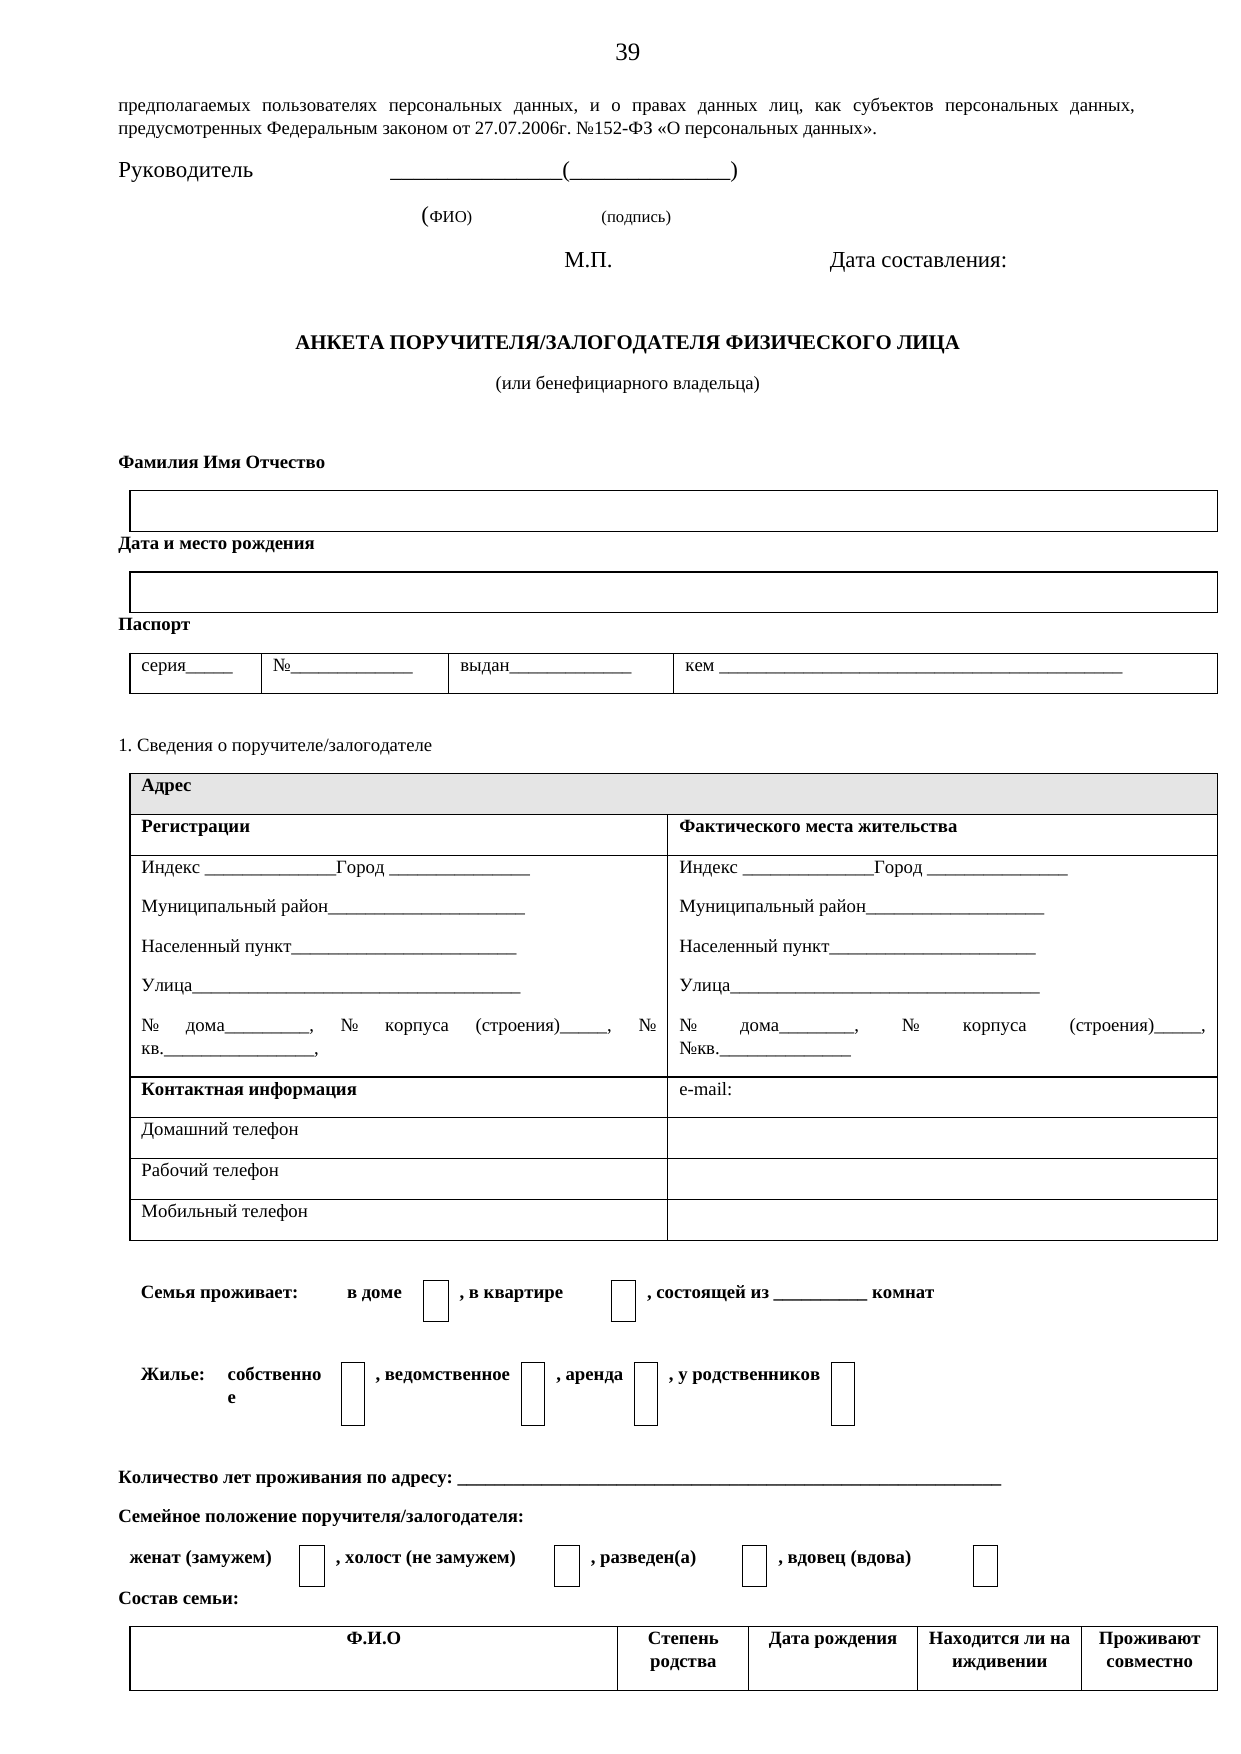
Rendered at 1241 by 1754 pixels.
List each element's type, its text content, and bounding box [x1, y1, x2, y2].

table_cell Домашний телефон [131, 1118, 667, 1158]
table_header [555, 1546, 579, 1586]
table_header [974, 1546, 997, 1586]
table_header [131, 573, 1217, 612]
table_header , ведомственное [365, 1362, 521, 1425]
table_header [424, 1281, 448, 1321]
table_header [743, 1546, 766, 1586]
text Фамилия Имя Отчество [118, 451, 1137, 472]
text Руководитель _______________(______________) [118, 157, 1137, 183]
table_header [918, 1627, 1081, 1690]
table_header кем ___________________________________________ [674, 654, 1217, 693]
table_header Дата рождения [749, 1627, 917, 1690]
text Дата и место рождения [118, 532, 1137, 553]
table_header [522, 1363, 544, 1425]
table_header Семья проживает: [129, 1280, 336, 1321]
table_header серия_____ [131, 654, 261, 693]
table_cell e-mаil: [668, 1078, 1217, 1117]
text Состав семьи: [118, 1587, 1137, 1608]
table_cell Контактная информация [131, 1078, 667, 1117]
table_cell [668, 1118, 1217, 1158]
text Паспорт [118, 613, 1137, 634]
table_header Ф.И.О [131, 1627, 617, 1690]
table_header собственное [216, 1362, 341, 1425]
text (или бенефициарного владельца) [118, 372, 1137, 393]
text АНКЕТА ПОРУЧИТЕЛЯ/ЗАЛОГОДАТЕЛЯ ФИЗИЧЕСКОГО ЛИЦА [118, 330, 1137, 354]
table_header Степень родства [618, 1627, 748, 1690]
table_header , у родственников [658, 1362, 831, 1425]
text (ФИО) (подпись) [118, 201, 1137, 227]
table_header в доме [336, 1280, 423, 1321]
table_header , в квартире [449, 1280, 611, 1321]
table_header , холост (не замужем) [325, 1545, 554, 1586]
table_cell Фактического места жительства [668, 815, 1217, 855]
table_header , состоящей из __________ комнат [636, 1280, 1011, 1321]
table_header Жилье: [129, 1362, 216, 1425]
table_cell Индекс ______________Город _______________ Муниципальный район___________________ Населенный пункт______________________ Улица_________________________________ № дома________, № корпуса (строения)_____, №кв.______________ [668, 856, 1217, 1076]
text Семейное положение поручителя/залогодателя: [118, 1505, 1137, 1527]
table_header [612, 1281, 635, 1321]
table_cell [668, 1159, 1217, 1199]
table_header выдан_____________ [449, 654, 673, 693]
table_header Адрес [131, 774, 1217, 814]
table_cell [668, 1200, 1217, 1240]
text Количество лет проживания по адресу: __________________________________________________________ [118, 1466, 1137, 1487]
table_header [832, 1363, 854, 1425]
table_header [1082, 1627, 1217, 1690]
table_cell Индекс ______________Город _______________ Муниципальный район_____________________ Населенный пункт________________________ Улица___________________________________ № дома_________, № корпуса (строения)_____, № кв.________________, [131, 856, 667, 1076]
table_header женат (замужем) [118, 1545, 299, 1586]
table_cell Мобильный телефон [131, 1200, 667, 1240]
table_header №_____________ [262, 654, 448, 693]
table_header [342, 1363, 364, 1425]
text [118, 94, 1137, 139]
table_header , вдовец (вдова) [767, 1545, 973, 1586]
table_header [635, 1363, 657, 1425]
table_header [131, 491, 1217, 531]
text М.П. Дата составления: [118, 246, 1137, 272]
table_header , аренда [545, 1362, 634, 1425]
table_header , разведен(а) [580, 1545, 742, 1586]
table_header [300, 1546, 324, 1586]
table_cell Рабочий телефон [131, 1159, 667, 1199]
table_cell Регистрации [131, 815, 667, 855]
text 1. Сведения о поручителе/залогодателе [118, 734, 1137, 755]
